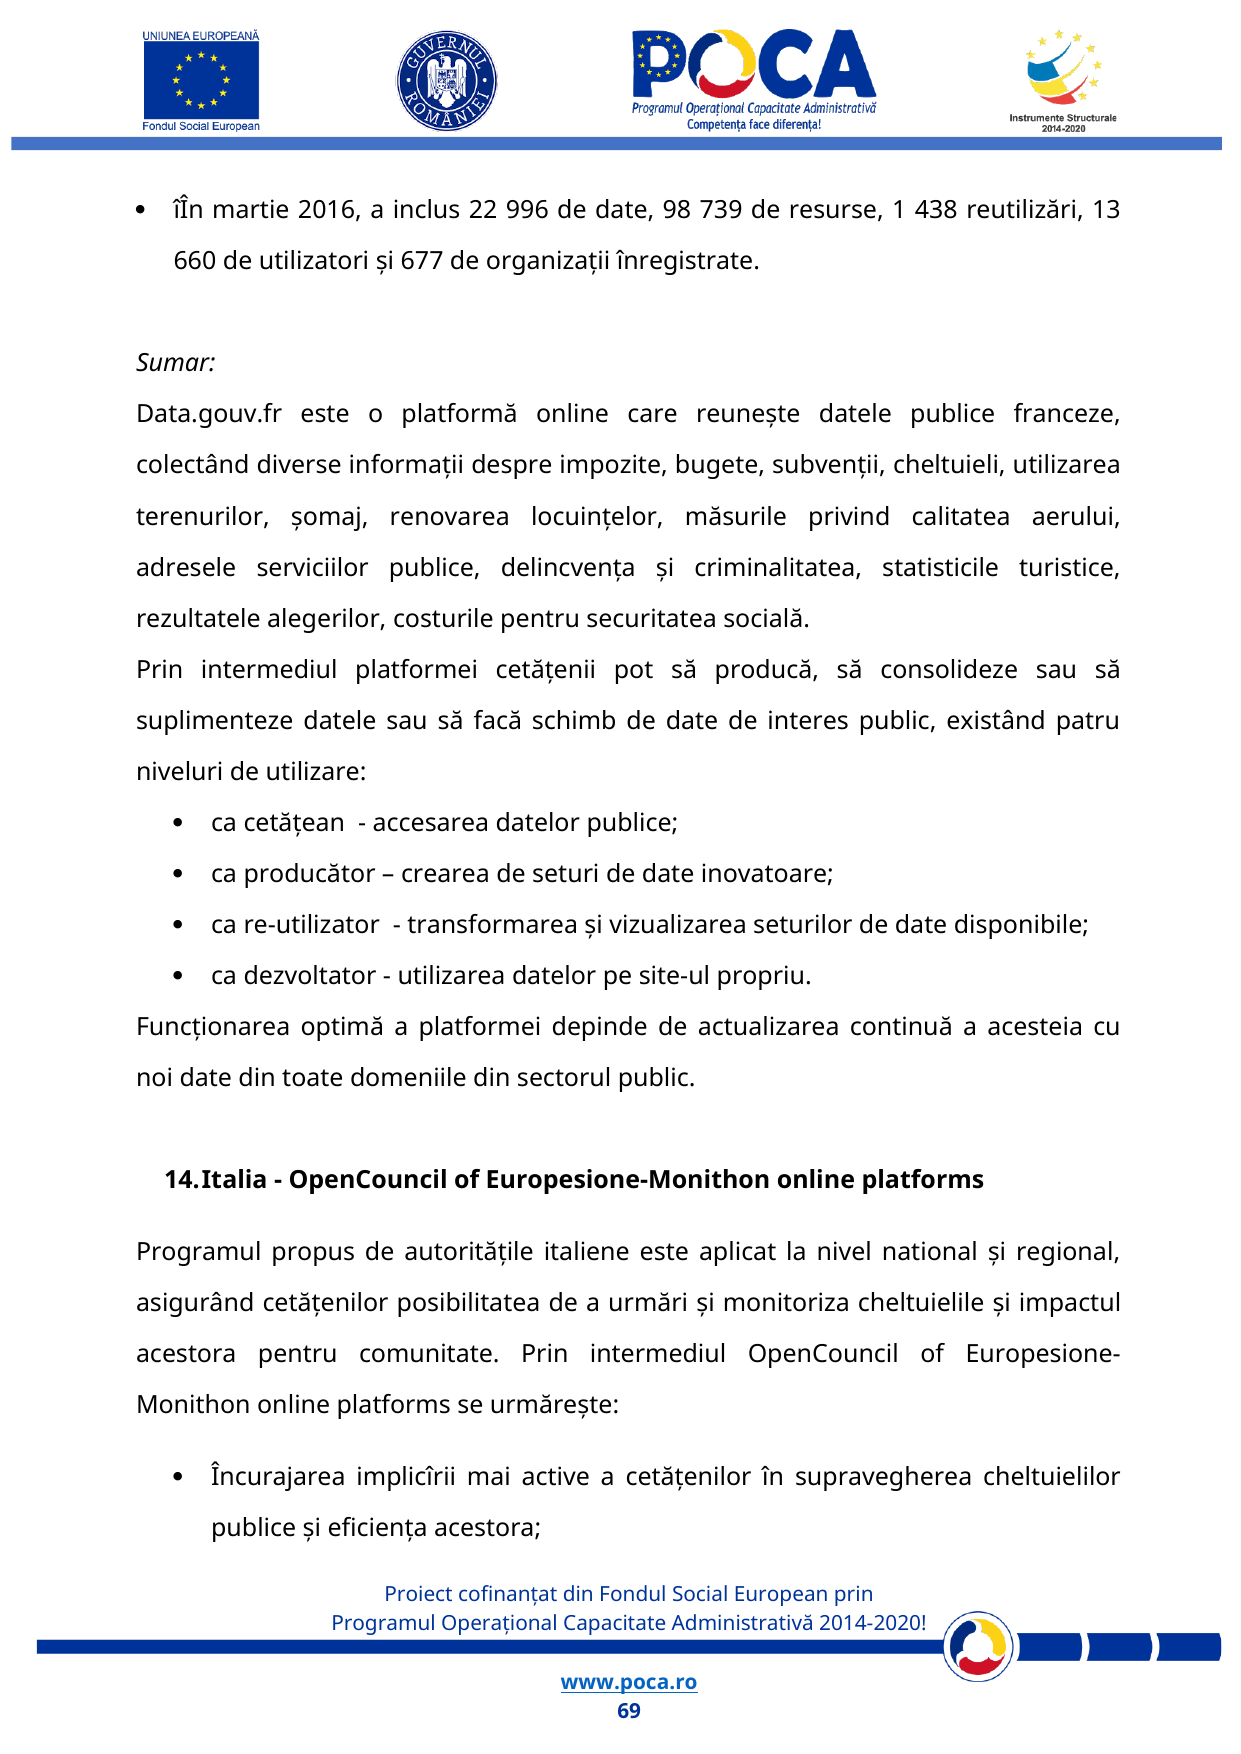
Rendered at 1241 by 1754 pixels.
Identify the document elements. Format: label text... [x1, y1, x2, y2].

text Programul propus de autoritățile italiene este aplicat la nivel national și regional, asigurând cetățenilor posibilitatea de a urmări și monitoriza cheltuielile și impactul acestora pentru comunitate. Prin intermediul OpenCouncil of Europesione-Monithon online platforms se urmărește: [136, 1234, 1122, 1421]
list îÎn martie 2016, a inclus 22 996 de date, 98 739 de resurse, 1 438 reutilizări, 13 660 de utilizatori și 677 de organizații înregistrate. [136, 192, 1122, 277]
list ca producător – crearea de seturi de date inovatoare; [173, 856, 1122, 889]
text Prin intermediul platformei cetățenii pot să producă, să consolideze sau să suplimenteze datele sau să facă schimb de date de interes public, existând patru niveluri de utilizare: [136, 651, 1122, 787]
picture [141, 29, 1117, 132]
text Funcționarea optimă a platformei depinde de actualizarea continuă a acesteia cu noi date din toate domeniile din sectorul public. [136, 1009, 1122, 1094]
list ca dezvoltator - utilizarea datelor pe site-ul propriu. [173, 958, 1122, 992]
list Italia - OpenCouncil of Europesione-Monithon online platforms [164, 1162, 1122, 1196]
text Sumar: [136, 345, 1122, 379]
list ca cetățean - accesarea datelor publice; [173, 804, 1122, 838]
list ca re-utilizator - transformarea și vizualizarea seturilor de date disponibile; [173, 907, 1122, 941]
picture [36, 1611, 1222, 1682]
text Data.gouv.fr este o platformă online care reunește datele publice franceze, colectând diverse informații despre impozite, bugete, subvenții, cheltuieli, utilizarea terenurilor, șomaj, renovarea locuințelor, măsurile privind calitatea aerului, adresele serviciilor publice, delincvența și criminalitatea, statisticile turistice, rezultatele alegerilor, costurile pentru securitatea socială. [136, 396, 1122, 634]
list Încurajarea implicîrii mai active a cetățenilor în supravegherea cheltuielilor publice și eficiența acestora; [173, 1459, 1122, 1544]
